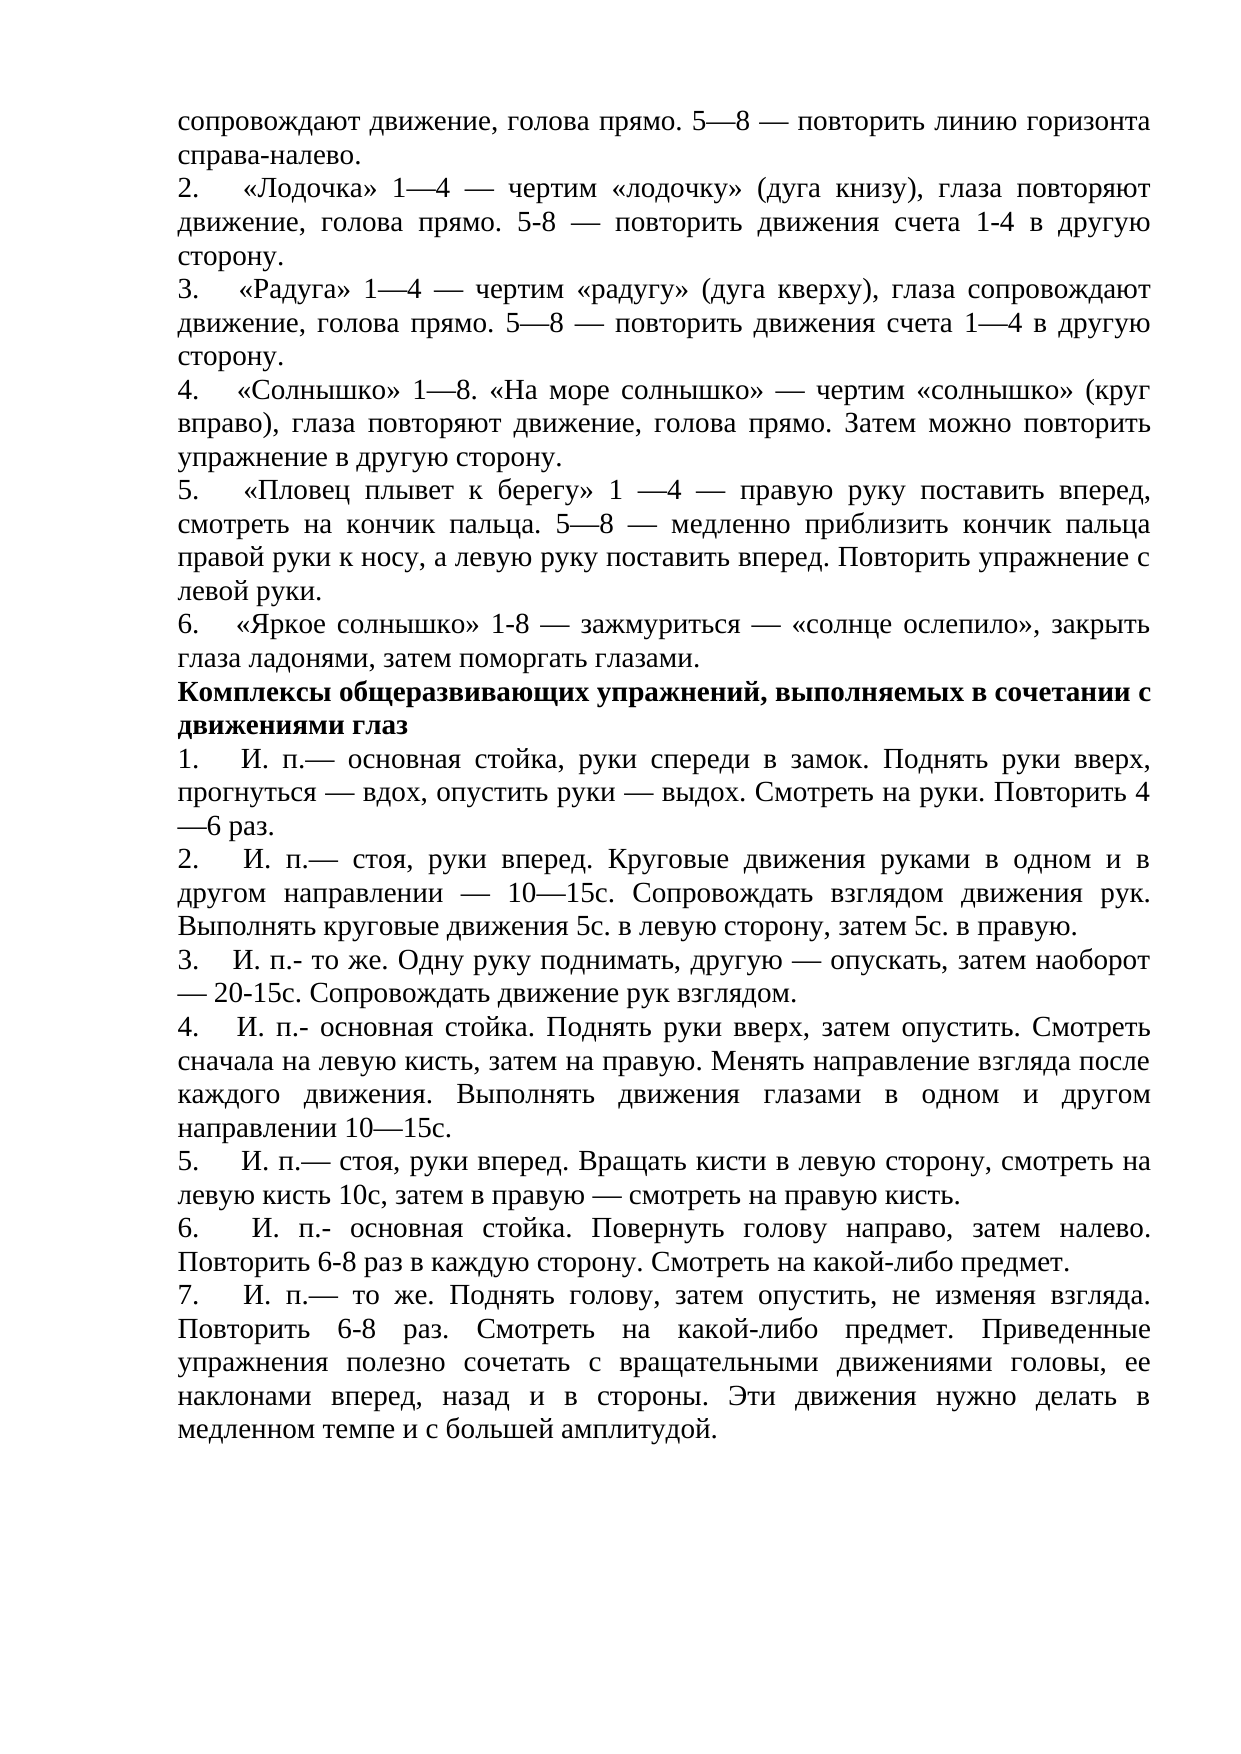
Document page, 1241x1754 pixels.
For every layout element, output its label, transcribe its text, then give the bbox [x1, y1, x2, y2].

text 4. И. п.- основная стойка. Поднять руки вверх, затем опустить. Смотреть сначала на левую кисть, затем на правую. Менять направление взгляда после каждого движения. Выполнять движения глазами в одном и другом направлении 10—15с. [177, 1009, 1152, 1143]
text 2. И. п.— стоя, руки вперед. Круговые движения руками в одном и в другом направлении — 10—15с. Сопровождать взглядом движения рук. Выполнять круговые движения 5с. в левую сторону, затем 5с. в правую. [177, 841, 1152, 942]
text Комплексы общеразвивающих упражнений, выполняемых в сочетании с движениями глаз [177, 674, 1152, 741]
text 5. И. п.— стоя, руки вперед. Вращать кисти в левую сторону, смотреть на левую кисть 10с, затем в правую — смотреть на правую кисть. [177, 1143, 1152, 1210]
text 1. И. п.— основная стойка, руки спереди в замок. Поднять руки вверх, прогнуться — вдох, опустить руки — выдох. Смотреть на руки. Повторить 4—6 раз. [177, 741, 1152, 841]
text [177, 103, 1152, 171]
text 6. «Яркое солнышко» 1-8 — зажмуриться — «солнце ослепило», закрыть глаза ладонями, затем поморгать глазами. [177, 607, 1152, 674]
text 7. И. п.— то же. Поднять голову, затем опустить, не изменяя взгляда. Повторить 6-8 раз. Смотреть на какой-либо предмет. Приведенные упражнения полезно сочетать с вращательными движениями головы, ее наклонами вперед, назад и в стороны. Эти движения нужно делать в медленном темпе и с большей амплитудой. [177, 1277, 1152, 1445]
text 2. «Лодочка» 1—4 — чертим «лодочку» (дуга книзу), глаза повторяют движение, голова прямо. 5-8 — повторить движения счета 1-4 в другую сторону. [177, 171, 1152, 271]
text 5. «Пловец плывет к берегу» 1 —4 — правую руку поставить вперед, смотреть на кончик пальца. 5—8 — медленно приблизить кончик пальца правой руки к носу, а левую руку поставить вперед. Повторить упражнение с левой руки. [177, 472, 1152, 607]
text 3. И. п.- то же. Одну руку поднимать, другую — опускать, затем наоборот — 20-15с. Сопровождать движение рук взглядом. [177, 942, 1152, 1009]
text 3. «Радуга» 1—4 — чертим «радугу» (дуга кверху), глаза сопровождают движение, голова прямо. 5—8 — повторить движения счета 1—4 в другую сторону. [177, 271, 1152, 372]
text 6. И. п.- основная стойка. Повернуть голову направо, затем налево. Повторить 6-8 раз в каждую сторону. Смотреть на какой-либо предмет. [177, 1210, 1152, 1277]
text 4. «Солнышко» 1—8. «На море солнышко» — чертим «солнышко» (круг вправо), глаза повторяют движение, голова прямо. Затем можно повторить упражнение в другую сторону. [177, 372, 1152, 472]
